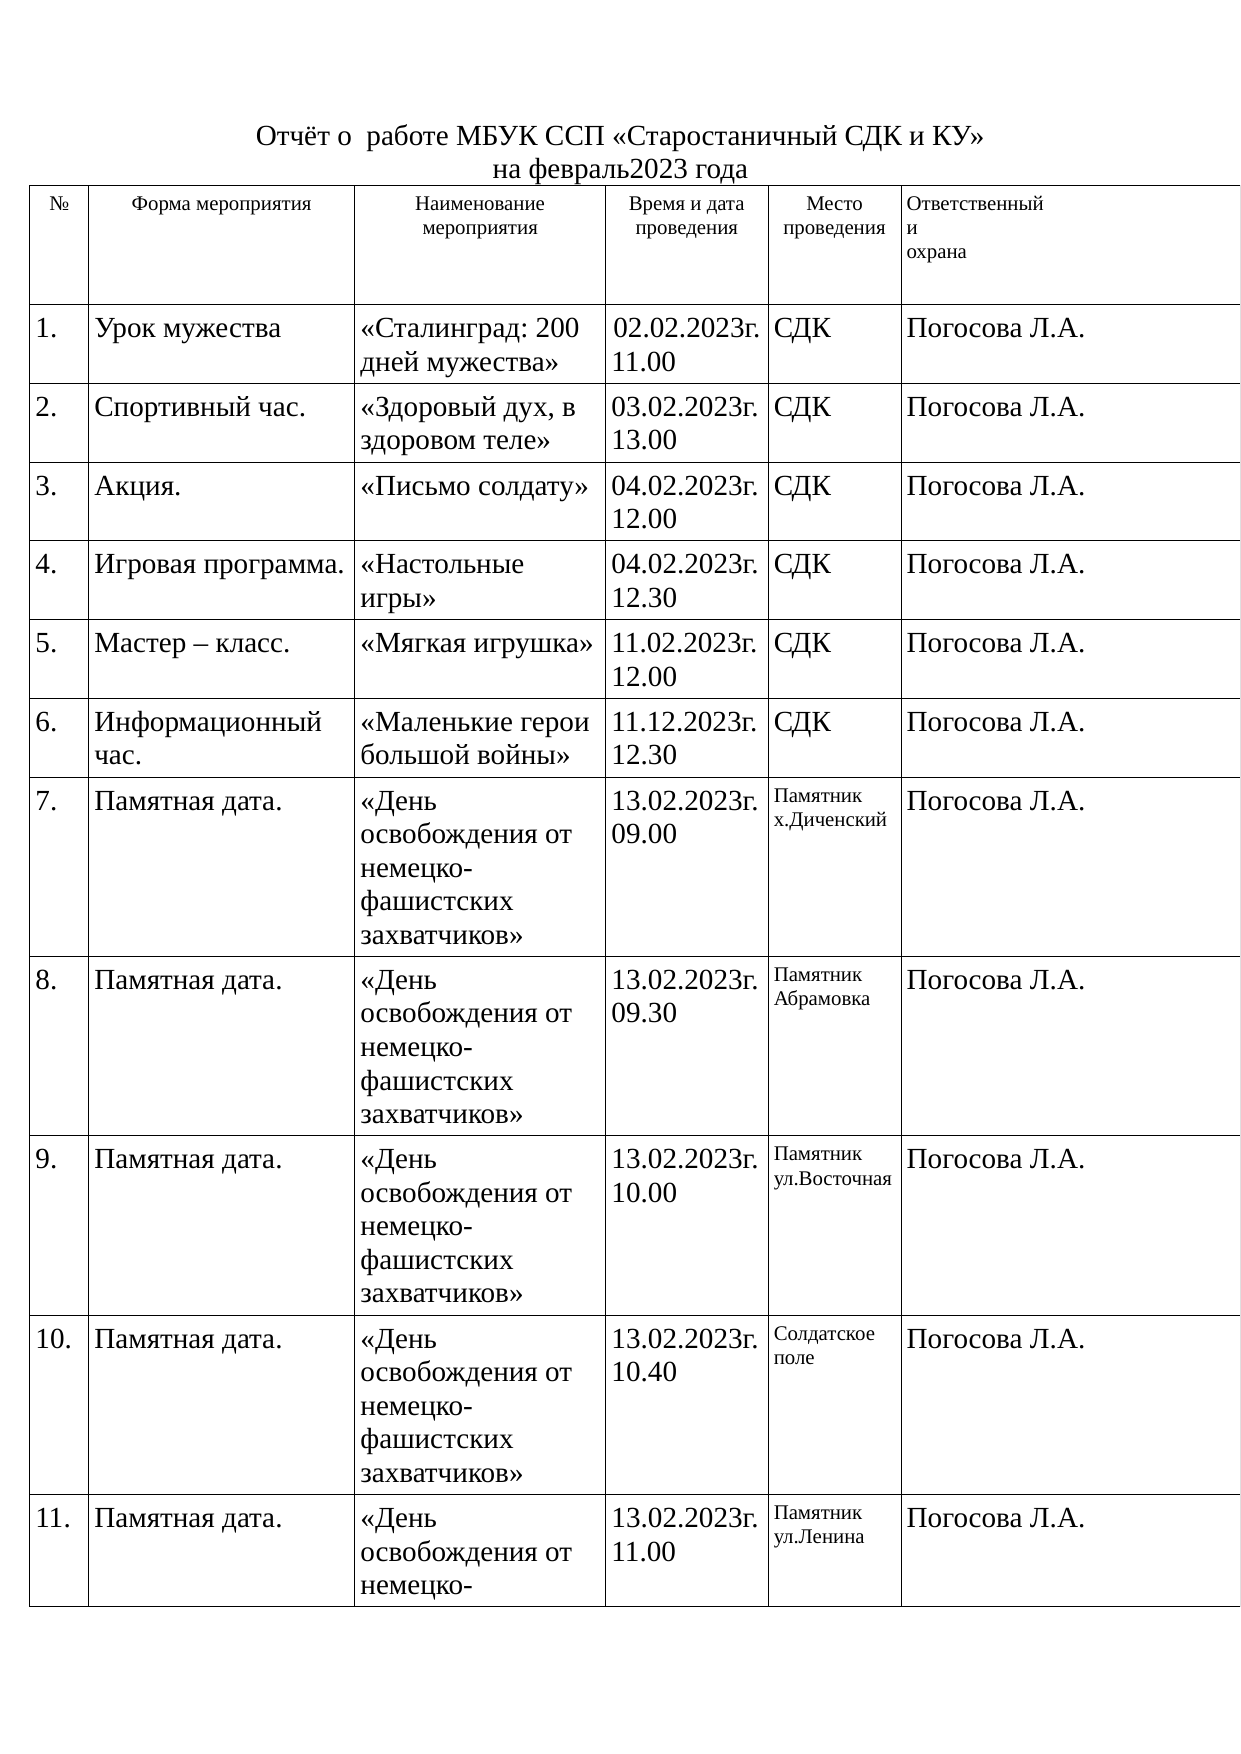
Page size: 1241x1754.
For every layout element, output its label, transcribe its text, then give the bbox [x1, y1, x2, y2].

table_cell «Здоровый дух, в здоровом теле» [355, 384, 605, 462]
table_cell Урок мужества [89, 305, 354, 383]
table_cell Солдатское поле [769, 1316, 901, 1494]
table_cell 04.02.2023г. 12.30 [606, 541, 768, 619]
table_cell 02.02.2023г. 11.00 [606, 305, 768, 383]
table_cell «Сталинград: 200 дней мужества» [355, 305, 605, 383]
table_cell 8. [30, 957, 88, 1135]
table_cell Памятная дата. [89, 1136, 354, 1315]
table_cell 13.02.2023г. 10.40 [606, 1316, 768, 1494]
table_cell «День освобождения от немецко-фашистских захватчиков» [355, 778, 605, 956]
table_cell 13.02.2023г. 10.00 [606, 1136, 768, 1315]
table_cell «Мягкая игрушка» [355, 620, 605, 698]
table_cell Погосова Л.А. [902, 620, 1240, 698]
table_header Ответственный и охрана [902, 186, 1240, 304]
table_cell Памятник х.Диченский [769, 778, 901, 956]
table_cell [355, 1495, 605, 1606]
table_cell Погосова Л.А. [902, 384, 1240, 462]
text на февраль2023 года [118, 152, 1122, 185]
table_cell «День освобождения от немецко- фашистских захватчиков» [355, 957, 605, 1135]
table_cell 3. [30, 463, 88, 540]
table_cell СДК [769, 384, 901, 462]
table_cell Игровая программа. [89, 541, 354, 619]
table_cell Акция. [89, 463, 354, 540]
text Отчёт о работе МБУК ССП «Старостаничный СДК и КУ» [118, 118, 1122, 152]
table_cell Погосова Л.А. [902, 957, 1240, 1135]
table_cell Мастер – класс. [89, 620, 354, 698]
table_cell СДК [769, 620, 901, 698]
table_cell Погосова Л.А. [902, 541, 1240, 619]
table_cell Памятная дата. [89, 1316, 354, 1494]
table_cell 4. [30, 541, 88, 619]
table_cell «Маленькие герои большой войны» [355, 699, 605, 777]
table_cell «День освобождения от немецко- фашистских захватчиков» [355, 1136, 605, 1315]
table_cell Памятная дата. [89, 778, 354, 956]
table_cell 7. [30, 778, 88, 956]
table_cell Памятник Абрамовка [769, 957, 901, 1135]
table_header Форма мероприятия [89, 186, 354, 304]
table_cell Информационный час. [89, 699, 354, 777]
table_cell Погосова Л.А. [902, 1136, 1240, 1315]
table_cell 1. [30, 305, 88, 383]
table_cell Памятная дата. [89, 957, 354, 1135]
table_header Место проведения [769, 186, 901, 304]
table_cell 10. [30, 1316, 88, 1494]
table_cell 11. [30, 1495, 88, 1606]
table_cell 13.02.2023г. 09.00 [606, 778, 768, 956]
table_cell Погосова Л.А. [902, 1495, 1240, 1606]
table_cell Погосова Л.А. [902, 778, 1240, 956]
table_cell 9. [30, 1136, 88, 1315]
table_header Время и дата проведения [606, 186, 768, 304]
table_cell СДК [769, 541, 901, 619]
table_header № [30, 186, 88, 304]
table_cell Памятная дата. [89, 1495, 354, 1606]
table_cell «Настольные игры» [355, 541, 605, 619]
table_cell СДК [769, 463, 901, 540]
table_cell 03.02.2023г. 13.00 [606, 384, 768, 462]
table_cell 11.02.2023г. 12.00 [606, 620, 768, 698]
table_cell Погосова Л.А. [902, 1316, 1240, 1494]
table_cell Погосова Л.А. [902, 463, 1240, 540]
table_cell СДК [769, 699, 901, 777]
table_cell Памятник ул.Восточная [769, 1136, 901, 1315]
table_cell 6. [30, 699, 88, 777]
table_cell 13.02.2023г. 11.00 [606, 1495, 768, 1606]
table_cell Погосова Л.А. [902, 699, 1240, 777]
table_cell 04.02.2023г. 12.00 [606, 463, 768, 540]
table_cell 2. [30, 384, 88, 462]
table_cell 11.12.2023г. 12.30 [606, 699, 768, 777]
table_header Наименование мероприятия [355, 186, 605, 304]
table_cell 13.02.2023г. 09.30 [606, 957, 768, 1135]
table_cell Памятник ул.Ленина [769, 1495, 901, 1606]
table_cell Погосова Л.А. [902, 305, 1240, 383]
table_cell Спортивный час. [89, 384, 354, 462]
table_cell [355, 1316, 605, 1494]
table_cell «Письмо солдату» [355, 463, 605, 540]
table_cell СДК [769, 305, 901, 383]
table_cell 5. [30, 620, 88, 698]
